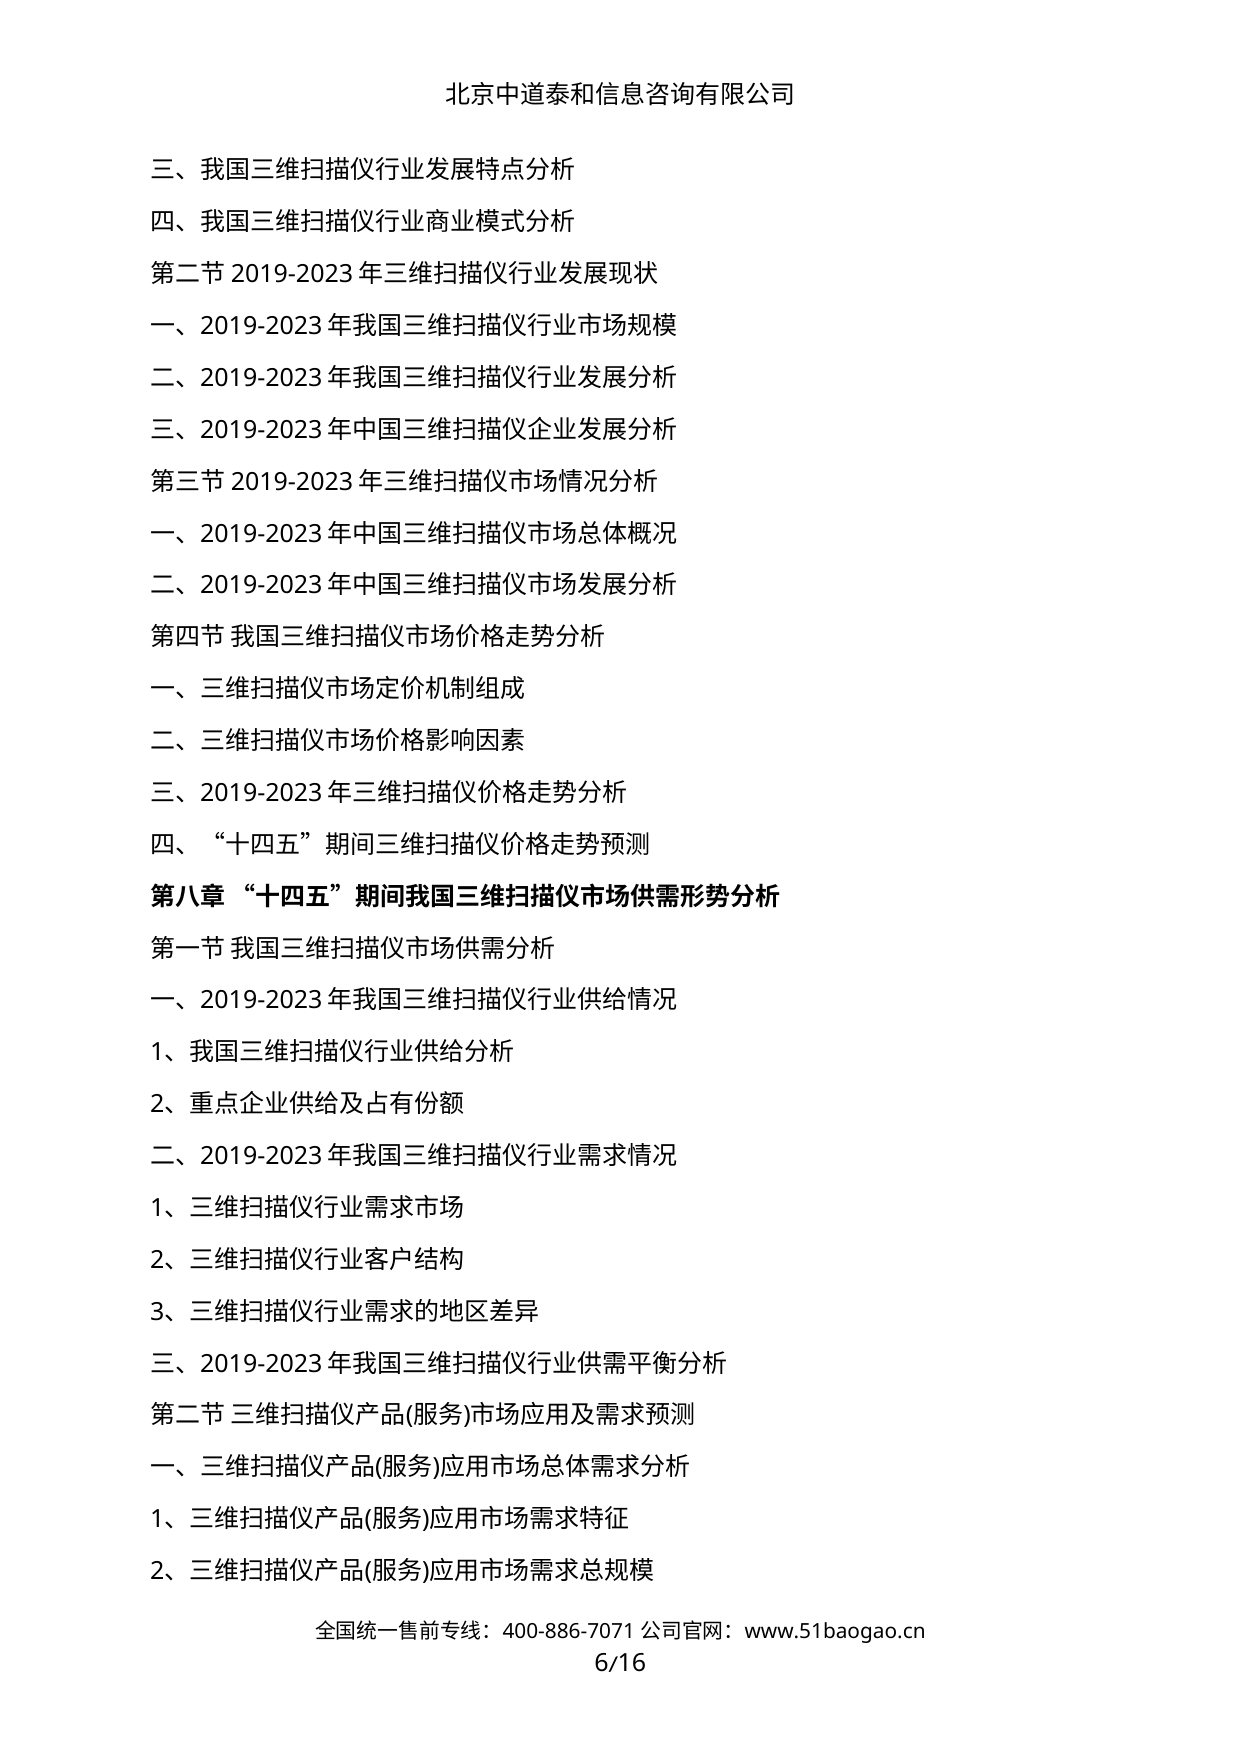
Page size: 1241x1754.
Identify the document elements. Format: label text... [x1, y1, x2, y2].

text 2、三维扫描仪产品(服务)应用市场需求总规模 [150, 1551, 1090, 1587]
text 一、2019-2023年我国三维扫描仪行业供给情况 [150, 980, 1090, 1016]
text 二、2019-2023年中国三维扫描仪市场发展分析 [150, 565, 1090, 601]
text 三、我国三维扫描仪行业发展特点分析 [150, 150, 1090, 186]
text 一、2019-2023年中国三维扫描仪市场总体概况 [150, 513, 1090, 549]
text 第二节 2019-2023年三维扫描仪行业发展现状 [150, 254, 1090, 290]
text 二、2019-2023年我国三维扫描仪行业需求情况 [150, 1136, 1090, 1172]
text 一、三维扫描仪市场定价机制组成 [150, 669, 1090, 705]
text 1、三维扫描仪产品(服务)应用市场需求特征 [150, 1499, 1090, 1535]
text 四、“十四五”期间三维扫描仪价格走势预测 [150, 824, 1090, 861]
text 2、三维扫描仪行业客户结构 [150, 1239, 1090, 1276]
text 二、三维扫描仪市场价格影响因素 [150, 721, 1090, 757]
text 1、三维扫描仪行业需求市场 [150, 1187, 1090, 1224]
text 第三节 2019-2023年三维扫描仪市场情况分析 [150, 461, 1090, 497]
text 一、2019-2023年我国三维扫描仪行业市场规模 [150, 306, 1090, 342]
text 三、2019-2023年三维扫描仪价格走势分析 [150, 772, 1090, 809]
text 第二节 三维扫描仪产品(服务)市场应用及需求预测 [150, 1395, 1090, 1431]
text 三、2019-2023年我国三维扫描仪行业供需平衡分析 [150, 1343, 1090, 1379]
text 第一节 我国三维扫描仪市场供需分析 [150, 928, 1090, 964]
text 3、三维扫描仪行业需求的地区差异 [150, 1291, 1090, 1327]
text 一、三维扫描仪产品(服务)应用市场总体需求分析 [150, 1447, 1090, 1483]
text 三、2019-2023年中国三维扫描仪企业发展分析 [150, 409, 1090, 446]
text 1、我国三维扫描仪行业供给分析 [150, 1032, 1090, 1068]
text 2、重点企业供给及占有份额 [150, 1084, 1090, 1120]
text 第八章 “十四五”期间我国三维扫描仪市场供需形势分析 [150, 876, 1090, 912]
text 四、我国三维扫描仪行业商业模式分析 [150, 202, 1090, 238]
text 第四节 我国三维扫描仪市场价格走势分析 [150, 617, 1090, 653]
text 二、2019-2023年我国三维扫描仪行业发展分析 [150, 357, 1090, 394]
